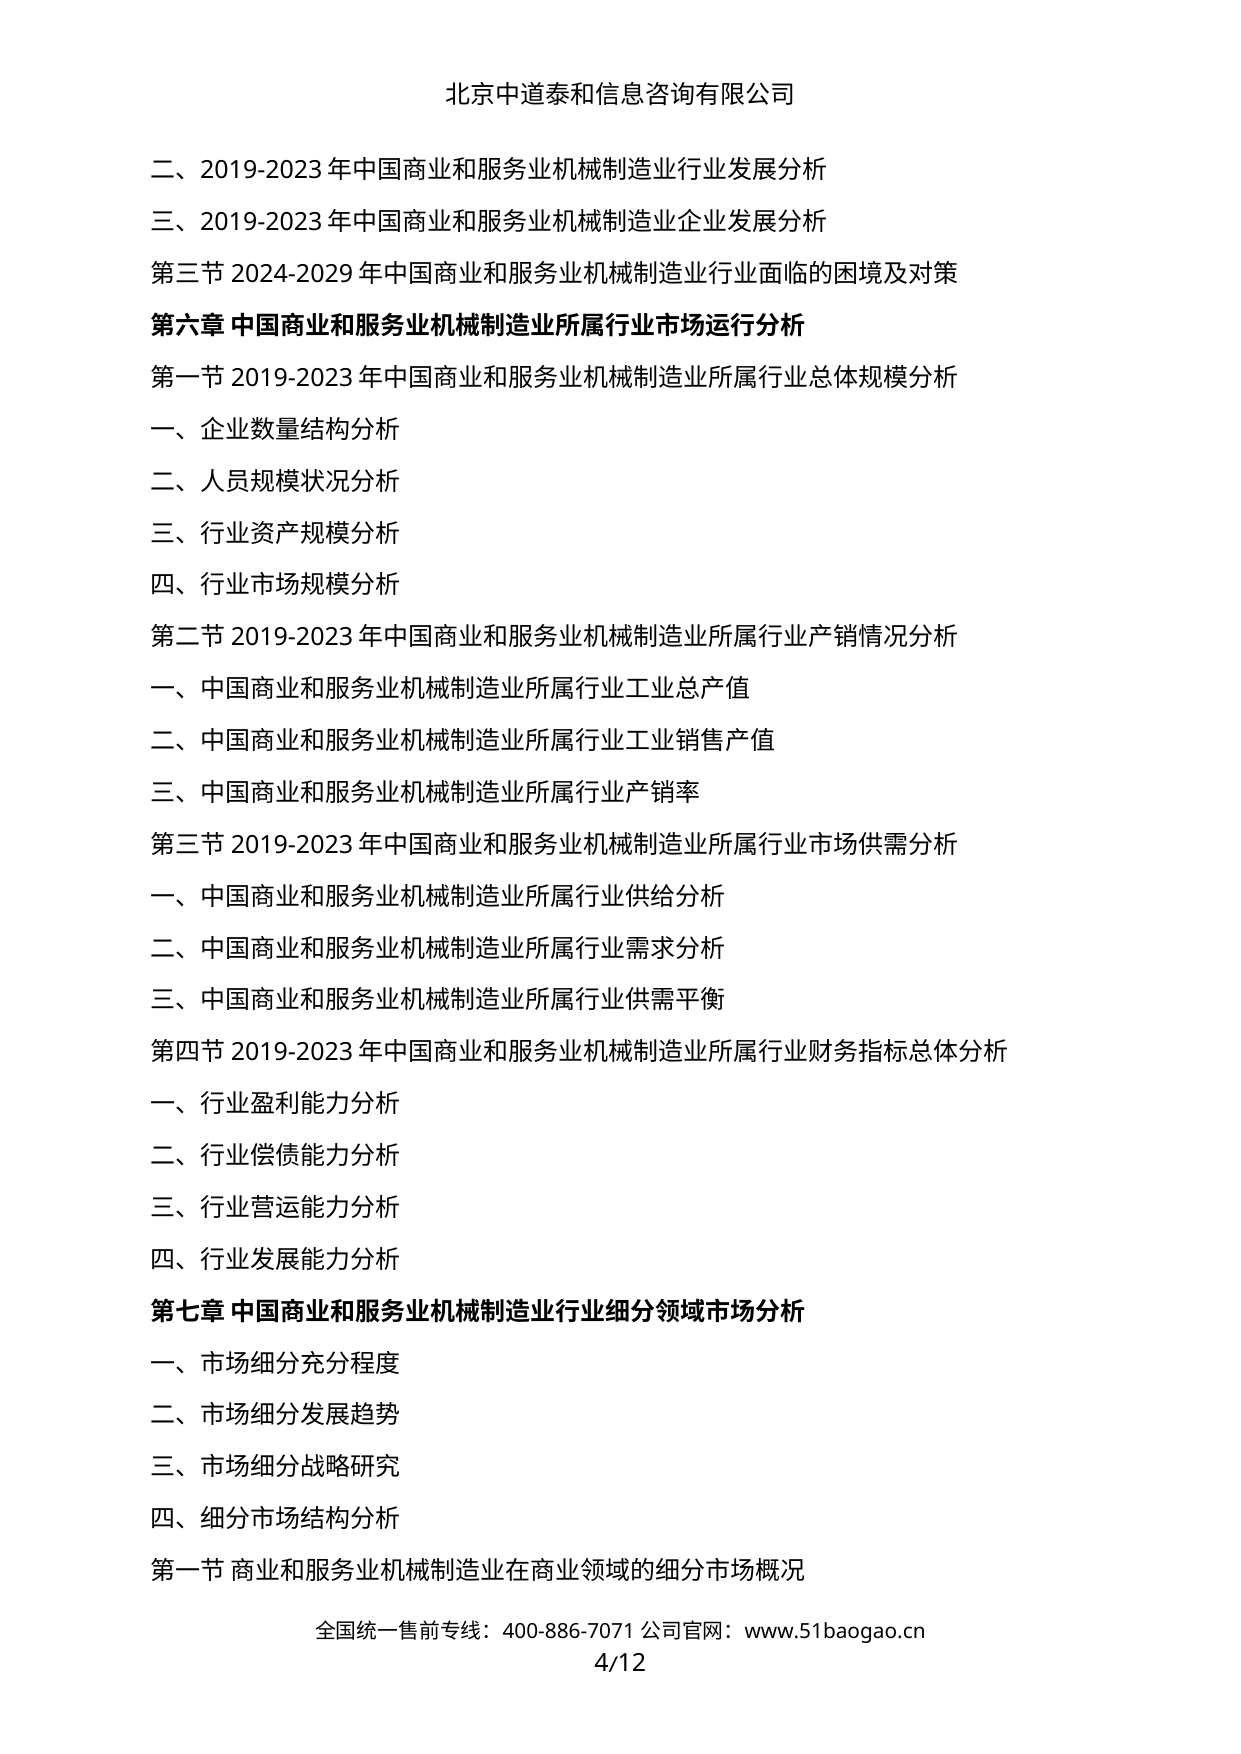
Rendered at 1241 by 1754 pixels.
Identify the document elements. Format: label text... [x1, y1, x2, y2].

text 一、行业盈利能力分析 [150, 1084, 1090, 1120]
text 三、行业营运能力分析 [150, 1187, 1090, 1224]
text 四、行业市场规模分析 [150, 565, 1090, 601]
text 一、中国商业和服务业机械制造业所属行业供给分析 [150, 876, 1090, 912]
text 二、中国商业和服务业机械制造业所属行业工业销售产值 [150, 721, 1090, 757]
text 第二节 2019-2023年中国商业和服务业机械制造业所属行业产销情况分析 [150, 617, 1090, 653]
text 一、企业数量结构分析 [150, 409, 1090, 446]
text 第三节 2024-2029年中国商业和服务业机械制造业行业面临的困境及对策 [150, 254, 1090, 290]
text 二、行业偿债能力分析 [150, 1136, 1090, 1172]
text 三、市场细分战略研究 [150, 1447, 1090, 1483]
text 四、细分市场结构分析 [150, 1499, 1090, 1535]
text 二、人员规模状况分析 [150, 461, 1090, 497]
text 二、2019-2023年中国商业和服务业机械制造业行业发展分析 [150, 150, 1090, 186]
text 一、市场细分充分程度 [150, 1343, 1090, 1379]
text 二、中国商业和服务业机械制造业所属行业需求分析 [150, 928, 1090, 964]
text 第四节 2019-2023年中国商业和服务业机械制造业所属行业财务指标总体分析 [150, 1032, 1090, 1068]
text 第七章 中国商业和服务业机械制造业行业细分领域市场分析 [150, 1291, 1090, 1327]
text 二、市场细分发展趋势 [150, 1395, 1090, 1431]
text 三、行业资产规模分析 [150, 513, 1090, 549]
text 第一节 2019-2023年中国商业和服务业机械制造业所属行业总体规模分析 [150, 357, 1090, 394]
text 四、行业发展能力分析 [150, 1239, 1090, 1276]
text 第三节 2019-2023年中国商业和服务业机械制造业所属行业市场供需分析 [150, 824, 1090, 861]
text 一、中国商业和服务业机械制造业所属行业工业总产值 [150, 669, 1090, 705]
text 第六章 中国商业和服务业机械制造业所属行业市场运行分析 [150, 306, 1090, 342]
text 三、中国商业和服务业机械制造业所属行业产销率 [150, 772, 1090, 809]
text 第一节 商业和服务业机械制造业在商业领域的细分市场概况 [150, 1551, 1090, 1587]
text 三、中国商业和服务业机械制造业所属行业供需平衡 [150, 980, 1090, 1016]
text 三、2019-2023年中国商业和服务业机械制造业企业发展分析 [150, 202, 1090, 238]
